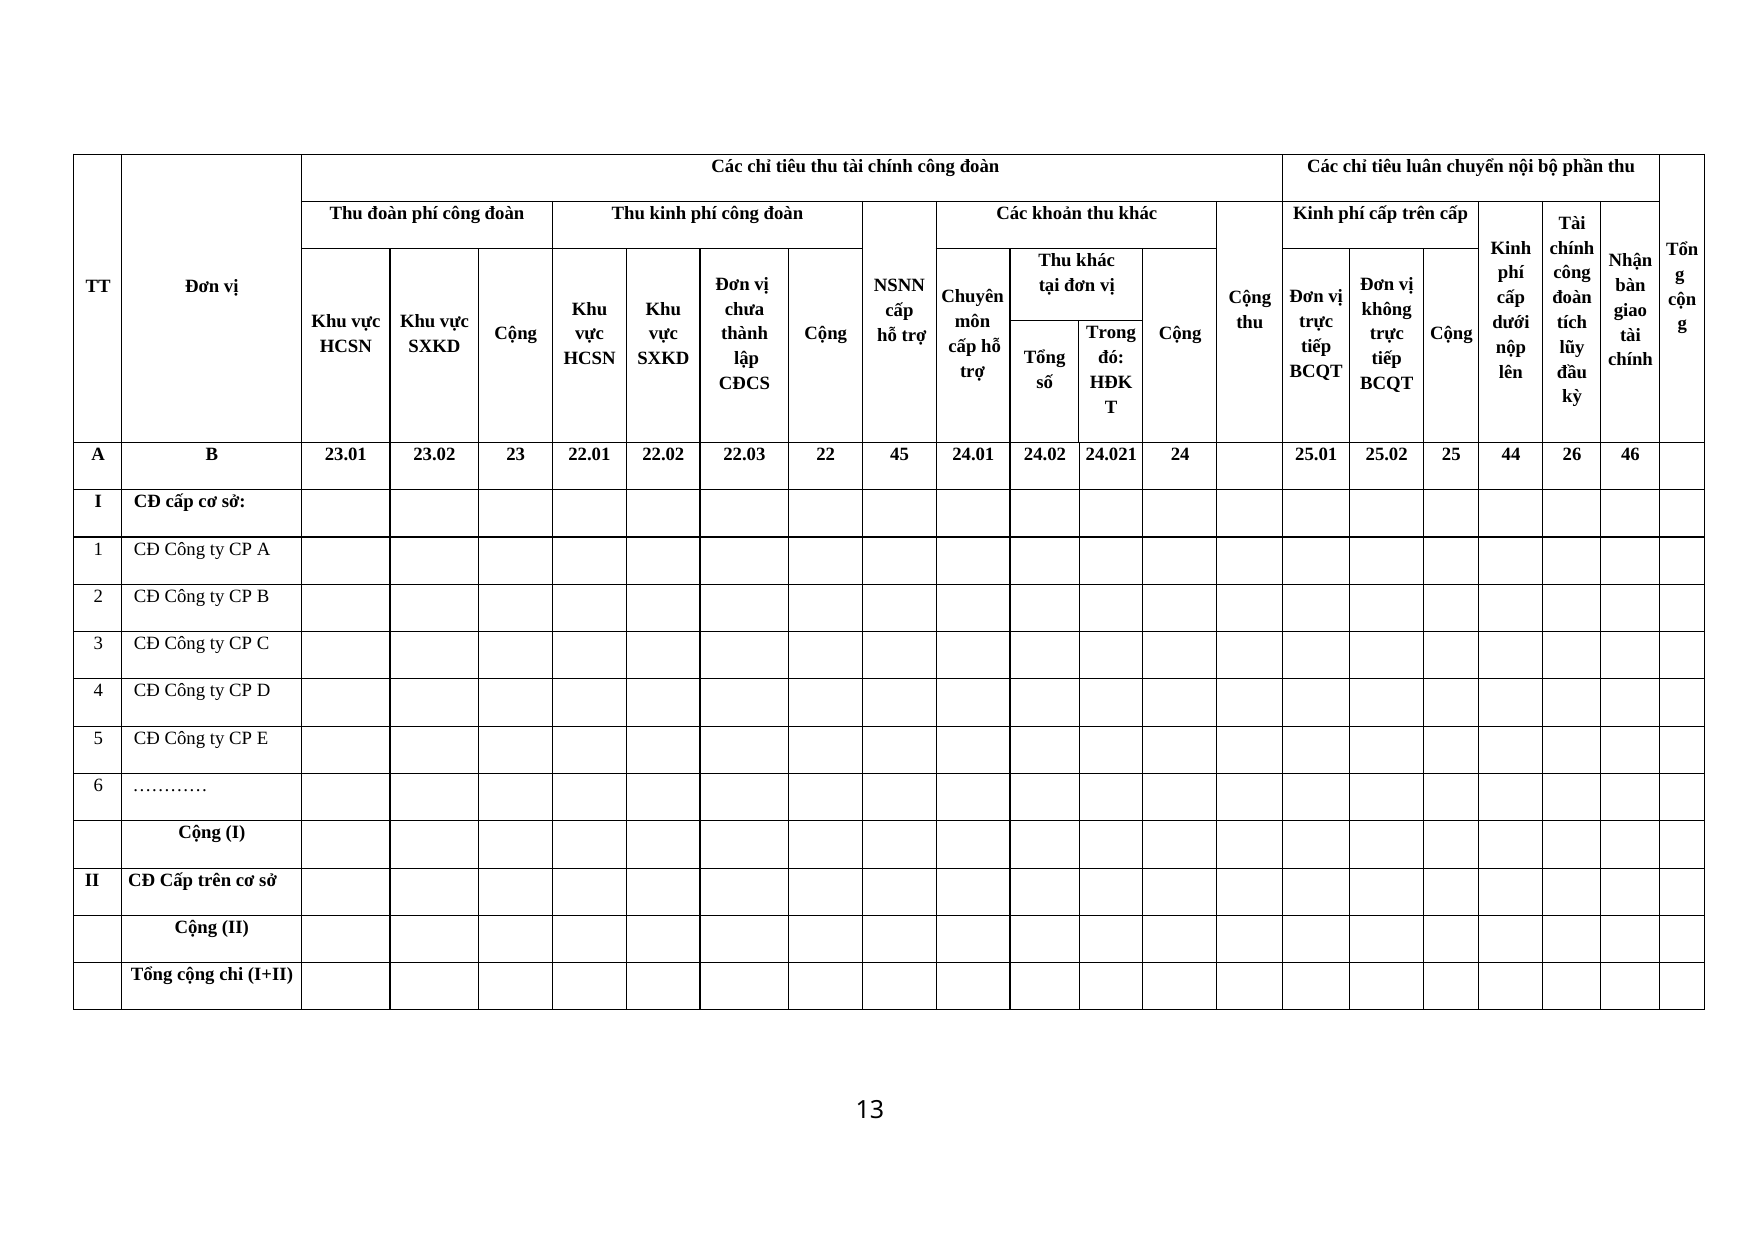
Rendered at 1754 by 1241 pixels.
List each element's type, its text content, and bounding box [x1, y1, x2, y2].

table_cell [1350, 632, 1423, 678]
table_cell Chuyên môn cấp hỗ trợ [937, 249, 1009, 442]
table_cell Khu vực SXKD [391, 249, 478, 442]
table_cell [1217, 963, 1282, 1009]
table_cell A [74, 443, 121, 489]
table_cell [1011, 727, 1079, 773]
table_cell [1011, 963, 1079, 1009]
table_cell 24.02 [1011, 443, 1079, 489]
table_cell [1350, 727, 1423, 773]
table_cell [1601, 869, 1659, 915]
table_cell 2 [74, 585, 121, 631]
table_cell [479, 821, 552, 867]
table_cell [789, 821, 862, 867]
table_cell [1543, 821, 1600, 867]
table_cell [1080, 963, 1142, 1009]
table_cell [302, 727, 389, 773]
table_cell [302, 632, 389, 678]
table_cell Trong đó: HĐKT [1079, 321, 1142, 442]
table_cell [553, 490, 626, 536]
table_cell [937, 916, 1009, 962]
table_cell [1350, 869, 1423, 915]
table_cell [391, 727, 478, 773]
table_cell Tổng số [1011, 321, 1078, 442]
table_cell NSNN cấp hỗ trợ [863, 202, 936, 442]
table_cell Cộng [479, 249, 552, 442]
table_cell [1217, 585, 1282, 631]
table_cell 44 [1479, 443, 1542, 489]
table_cell [1601, 963, 1659, 1009]
table_cell 22.03 [701, 443, 788, 489]
table_cell Cộng thu [1217, 202, 1282, 442]
table_cell [937, 963, 1009, 1009]
table_cell [1660, 585, 1704, 631]
table_cell [391, 916, 478, 962]
table_cell [1424, 916, 1478, 962]
table_cell [1143, 774, 1216, 820]
table_cell [391, 585, 478, 631]
table_cell [1011, 585, 1079, 631]
table_cell 1 [74, 538, 121, 584]
table_cell [1011, 774, 1079, 820]
table_cell [863, 632, 936, 678]
table_cell CĐ Công ty CP C [122, 632, 301, 678]
table_cell 25.01 [1283, 443, 1349, 489]
table_cell [479, 585, 552, 631]
table_cell [863, 821, 936, 867]
table_cell [1424, 821, 1478, 867]
table_cell [1217, 727, 1282, 773]
table_cell [553, 821, 626, 867]
table_cell Thu đoàn phí công đoàn [302, 202, 552, 248]
table_header Các chỉ tiêu luân chuyển nội bộ phần thu [1283, 155, 1659, 201]
table_cell [1011, 679, 1079, 726]
table_cell [1080, 727, 1142, 773]
table_cell [1543, 585, 1600, 631]
table_cell [627, 538, 699, 584]
table_cell [1601, 821, 1659, 867]
table_cell 22.01 [553, 443, 626, 489]
table_cell [1660, 774, 1704, 820]
table_cell [74, 963, 121, 1009]
table_cell [1283, 632, 1349, 678]
table_cell Khu vực SXKD [627, 249, 699, 442]
table_cell [1080, 916, 1142, 962]
table_header Các chỉ tiêu thu tài chính công đoàn [428, 155, 1282, 201]
table_cell [937, 585, 1009, 631]
table_cell [1143, 679, 1216, 726]
table_cell [789, 916, 862, 962]
table_cell [789, 727, 862, 773]
table_cell [1283, 821, 1349, 867]
table_cell [1011, 490, 1079, 536]
table_cell Tổng cộng chi (I+II) [122, 963, 301, 1009]
table_cell [1080, 821, 1142, 867]
table_cell [553, 632, 626, 678]
table_cell 24.021 [1080, 443, 1142, 489]
table_cell [1217, 774, 1282, 820]
table_cell Đơn vị chưa thành lập CĐCS [701, 249, 788, 442]
table_cell ………… [122, 774, 301, 820]
table_cell [627, 585, 699, 631]
table_cell [391, 632, 478, 678]
table_cell [937, 727, 1009, 773]
table_cell [1080, 632, 1142, 678]
table_cell [789, 490, 862, 536]
table_cell [553, 585, 626, 631]
table_cell [1660, 916, 1704, 962]
table_cell [1660, 727, 1704, 773]
table_cell [1479, 869, 1542, 915]
table_cell 23.02 [391, 443, 478, 489]
table_cell [1424, 727, 1478, 773]
table_cell CĐ Công ty CP D [122, 679, 301, 726]
table_cell [1424, 585, 1478, 631]
table_cell 26 [1543, 443, 1600, 489]
table_cell [553, 916, 626, 962]
table_cell Đơn vị không trực tiếp BCQT [1350, 249, 1423, 442]
table_cell [302, 490, 389, 536]
table_cell [1011, 916, 1079, 962]
table_cell CĐ Công ty CP E [122, 727, 301, 773]
table_cell [1350, 821, 1423, 867]
table_cell [1217, 632, 1282, 678]
table_cell Cộng (I) [122, 821, 301, 867]
table_cell [1350, 538, 1423, 584]
table_cell Cộng [789, 249, 862, 442]
table_cell [1601, 632, 1659, 678]
table_cell [701, 538, 788, 584]
table_cell [1424, 774, 1478, 820]
table_cell [74, 916, 121, 962]
table_cell [1217, 538, 1282, 584]
table_cell [479, 490, 552, 536]
table_cell [1479, 774, 1542, 820]
table_cell 22 [789, 443, 862, 489]
table_cell [863, 774, 936, 820]
table_cell [1660, 821, 1704, 867]
table_cell [1143, 585, 1216, 631]
table_cell [1543, 538, 1600, 584]
table_cell 46 [1601, 443, 1659, 489]
table_cell [627, 916, 699, 962]
table_cell [479, 916, 552, 962]
table_cell [863, 869, 936, 915]
table_cell [1080, 585, 1142, 631]
table_cell [863, 916, 936, 962]
table_header TT [74, 155, 121, 442]
table_cell [627, 727, 699, 773]
table_cell [302, 538, 389, 584]
table_cell [1424, 869, 1478, 915]
table_cell [1350, 963, 1423, 1009]
table_cell [479, 538, 552, 584]
table_cell Các khoản thu khác [937, 202, 1216, 248]
table_cell 6 [74, 774, 121, 820]
table_cell 45 [863, 443, 936, 489]
table_header [302, 155, 428, 201]
table_cell [391, 538, 478, 584]
table_cell [701, 679, 788, 726]
table_cell [1479, 821, 1542, 867]
table_cell [789, 869, 862, 915]
table_cell [553, 538, 626, 584]
table_cell [937, 632, 1009, 678]
table_cell [1601, 679, 1659, 726]
table_cell [479, 679, 552, 726]
table_cell [1011, 632, 1079, 678]
table_cell [1143, 916, 1216, 962]
table_cell [1217, 490, 1282, 536]
table_cell [1143, 869, 1216, 915]
table_cell [1283, 916, 1349, 962]
table_cell [1350, 679, 1423, 726]
table_cell CĐ Công ty CP B [122, 585, 301, 631]
table_cell [863, 538, 936, 584]
table_cell [479, 869, 552, 915]
table_cell Thu kinh phí công đoàn [553, 202, 862, 248]
table_cell [391, 490, 478, 536]
table_cell [1080, 490, 1142, 536]
table_cell CĐ Công ty CP A [122, 538, 301, 584]
table_cell I [74, 490, 121, 536]
table_cell CĐ cấp cơ sở: [122, 490, 301, 536]
table_cell [1424, 632, 1478, 678]
table_cell [1479, 585, 1542, 631]
table_cell [1543, 774, 1600, 820]
table_cell Khu vực HCSN [302, 249, 389, 442]
table_cell [479, 727, 552, 773]
table_cell [391, 869, 478, 915]
table_cell [1479, 538, 1542, 584]
table_cell 3 [74, 632, 121, 678]
table_cell [1479, 490, 1542, 536]
table_cell [1479, 727, 1542, 773]
table_cell [302, 963, 389, 1009]
table_cell [302, 916, 389, 962]
table_cell [479, 774, 552, 820]
table_cell [1601, 585, 1659, 631]
table_cell 23.01 [302, 443, 389, 489]
table_cell [1660, 869, 1704, 915]
table_cell [627, 632, 699, 678]
table_cell [1283, 774, 1349, 820]
table_cell Đơn vị trực tiếp BCQT [1283, 249, 1349, 442]
table_cell Kinh phí cấp dưới nộp lên [1479, 202, 1542, 442]
table_cell [302, 774, 389, 820]
table_cell Thu khác tại đơn vị [1011, 249, 1142, 320]
table_cell [701, 585, 788, 631]
table_cell [863, 585, 936, 631]
table_cell B [122, 443, 301, 489]
table_cell [1143, 821, 1216, 867]
table_cell [1217, 821, 1282, 867]
table_cell [1350, 774, 1423, 820]
table_cell [1660, 443, 1704, 489]
table_cell [302, 585, 389, 631]
table_cell [627, 774, 699, 820]
table_cell [789, 963, 862, 1009]
table_cell [1424, 963, 1478, 1009]
table_cell [1283, 963, 1349, 1009]
table_cell 24.01 [937, 443, 1009, 489]
table_cell [1660, 963, 1704, 1009]
table_cell 23 [479, 443, 552, 489]
table_cell [1543, 727, 1600, 773]
table_cell [302, 869, 389, 915]
table_cell [1283, 585, 1349, 631]
table_cell [937, 869, 1009, 915]
table_cell [1543, 679, 1600, 726]
table_cell 25.02 [1350, 443, 1423, 489]
table_cell [1660, 538, 1704, 584]
table_cell [1601, 727, 1659, 773]
table_cell [1660, 490, 1704, 536]
table_cell 4 [74, 679, 121, 726]
table_cell [302, 821, 389, 867]
table_cell [1601, 490, 1659, 536]
table_cell [1217, 916, 1282, 962]
table_cell [302, 679, 389, 726]
table_cell [1011, 821, 1079, 867]
table_cell [701, 963, 788, 1009]
table_cell [627, 679, 699, 726]
table_cell [1479, 916, 1542, 962]
table_cell [479, 632, 552, 678]
table_cell [1479, 963, 1542, 1009]
table_cell [701, 916, 788, 962]
table_cell Cộng [1143, 249, 1216, 442]
table_cell [553, 727, 626, 773]
table_cell Khu vực HCSN [553, 249, 626, 442]
table_cell [863, 679, 936, 726]
table_cell [1424, 538, 1478, 584]
table_cell [1080, 679, 1142, 726]
table_cell [1011, 869, 1079, 915]
table_cell [863, 963, 936, 1009]
table_cell [391, 821, 478, 867]
table_cell [1283, 538, 1349, 584]
table_cell [627, 490, 699, 536]
table_cell [1283, 490, 1349, 536]
table_cell [1479, 679, 1542, 726]
table_cell [74, 821, 121, 867]
table_cell [1080, 869, 1142, 915]
table_cell [1424, 490, 1478, 536]
table_cell [1143, 490, 1216, 536]
table_cell [1543, 869, 1600, 915]
table_cell [391, 963, 478, 1009]
table_cell [1543, 963, 1600, 1009]
table_cell [1143, 538, 1216, 584]
table_cell 24 [1143, 443, 1216, 489]
table_cell [937, 679, 1009, 726]
table_cell [1424, 679, 1478, 726]
table_cell [1217, 869, 1282, 915]
table_cell [789, 632, 862, 678]
table_cell [1601, 916, 1659, 962]
table_cell Tài chính công đoàn tích lũy đầu kỳ [1543, 202, 1600, 442]
table_cell [701, 869, 788, 915]
table_cell [1479, 632, 1542, 678]
table_header Đơn vị [122, 155, 301, 442]
table_cell [1543, 632, 1600, 678]
table_cell [627, 963, 699, 1009]
table_cell [627, 869, 699, 915]
table_cell [789, 538, 862, 584]
table_cell [937, 774, 1009, 820]
table_cell Cộng (II) [122, 916, 301, 962]
table_cell [1350, 916, 1423, 962]
table_cell [863, 727, 936, 773]
table_cell [789, 585, 862, 631]
table_cell [1660, 632, 1704, 678]
table_cell [1350, 585, 1423, 631]
table_cell [1543, 490, 1600, 536]
table_cell [1283, 869, 1349, 915]
table_cell [553, 679, 626, 726]
table_cell [553, 774, 626, 820]
table_cell [1350, 490, 1423, 536]
table_cell CĐ Cấp trên cơ sở [122, 869, 301, 915]
table_cell [1217, 443, 1282, 489]
table_cell [1283, 679, 1349, 726]
table_cell Cộng [1424, 249, 1478, 442]
table_cell Kinh phí cấp trên cấp [1283, 202, 1478, 248]
table_cell [701, 821, 788, 867]
table_cell [1011, 538, 1079, 584]
table_cell 25 [1424, 443, 1478, 489]
table_cell [1543, 916, 1600, 962]
table_cell [391, 774, 478, 820]
table_cell [863, 490, 936, 536]
table_cell Nhận bàn giao tài chính [1601, 202, 1659, 442]
table_cell [1080, 774, 1142, 820]
table_cell II [74, 869, 121, 915]
table_cell [701, 774, 788, 820]
table_cell [701, 632, 788, 678]
table_cell [1143, 727, 1216, 773]
table_header Tổng cộng [1660, 155, 1704, 442]
table_cell [789, 774, 862, 820]
table_cell [1601, 538, 1659, 584]
table_cell [1080, 538, 1142, 584]
table_cell [937, 821, 1009, 867]
table_cell [937, 538, 1009, 584]
table_cell [627, 821, 699, 867]
table_cell [1143, 963, 1216, 1009]
table_cell [789, 679, 862, 726]
table_cell [701, 490, 788, 536]
table_cell [1143, 632, 1216, 678]
table_cell [1283, 727, 1349, 773]
table_cell 5 [74, 727, 121, 773]
table_cell [937, 490, 1009, 536]
table_cell [553, 869, 626, 915]
table_cell [479, 963, 552, 1009]
table_cell [553, 963, 626, 1009]
table_cell 22.02 [627, 443, 699, 489]
table_cell [1601, 774, 1659, 820]
table_cell [391, 679, 478, 726]
table_cell [1660, 679, 1704, 726]
table_cell [701, 727, 788, 773]
table_cell [1217, 679, 1282, 726]
